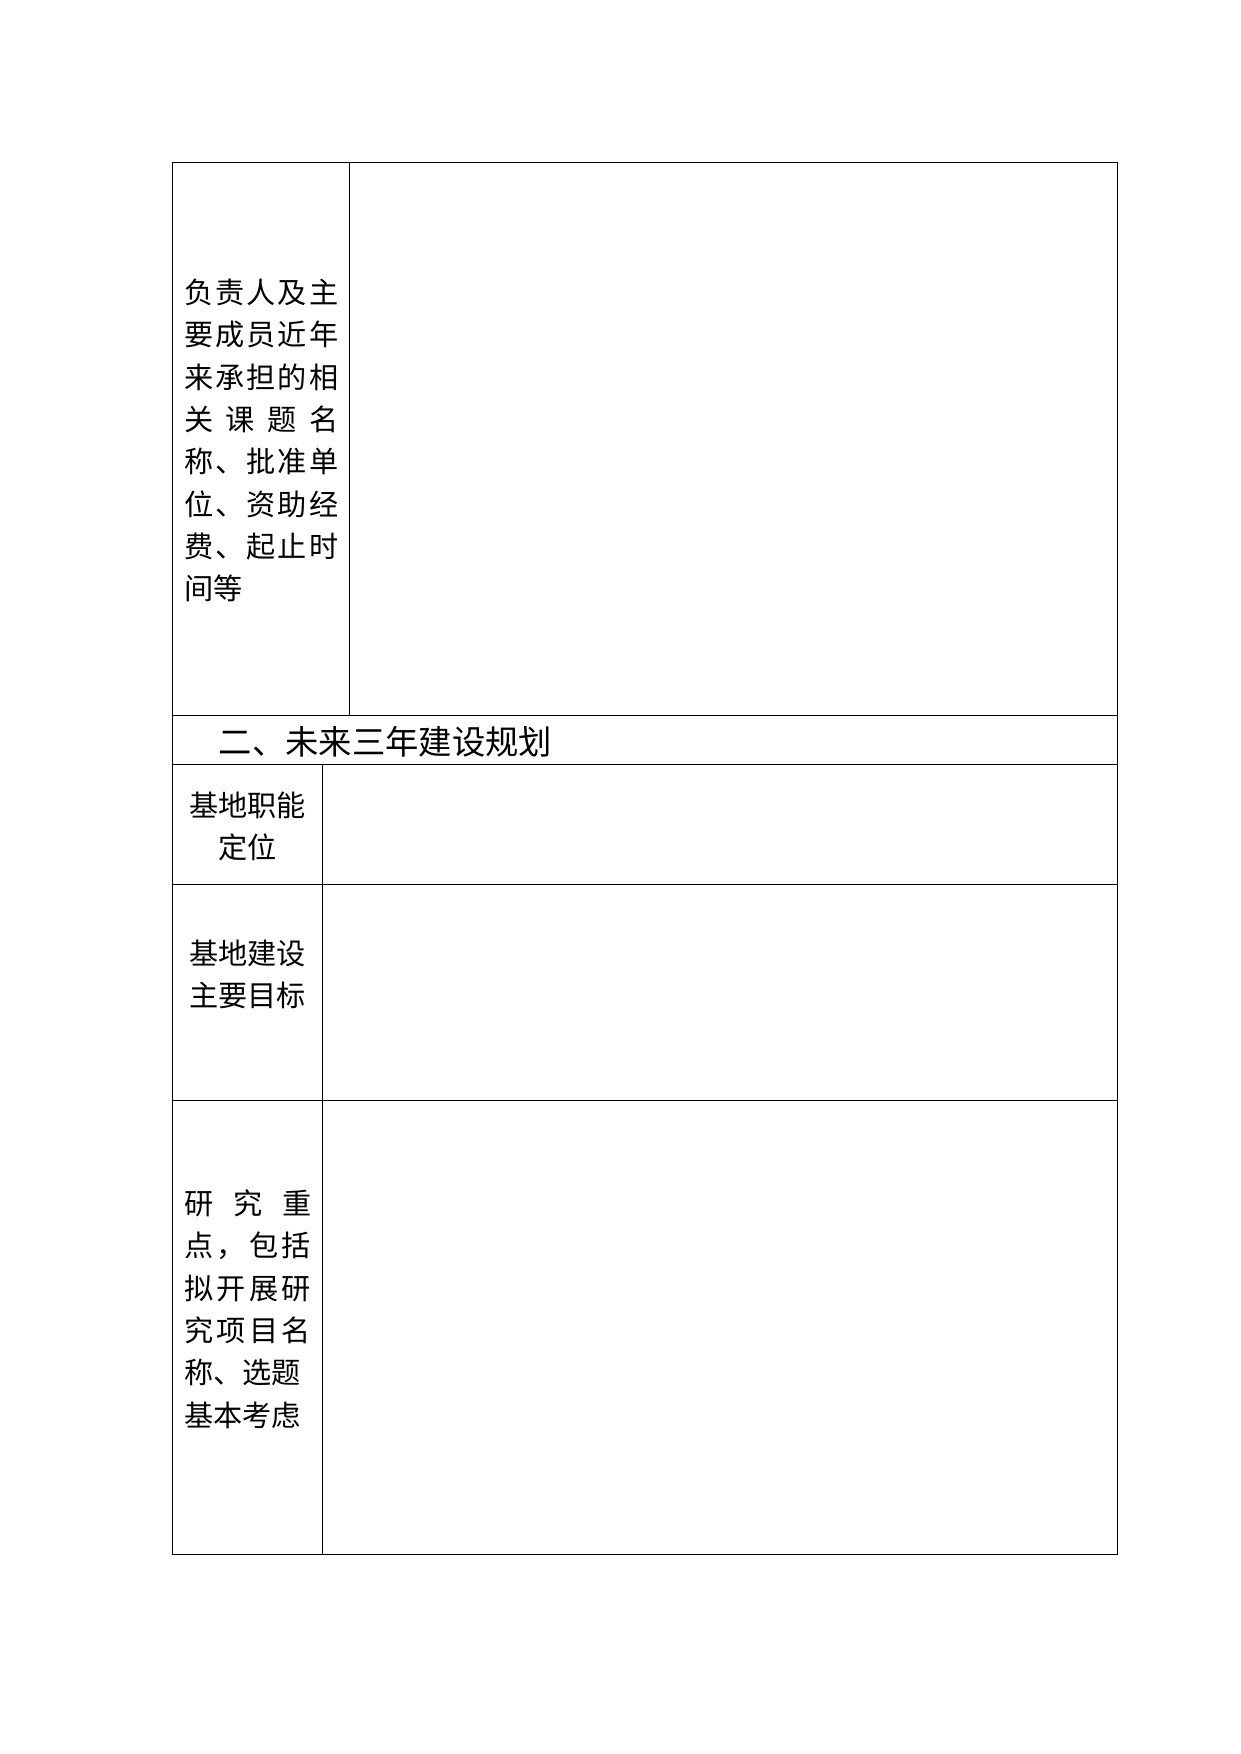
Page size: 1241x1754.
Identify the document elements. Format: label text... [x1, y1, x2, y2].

table_cell [350, 163, 1117, 715]
table_cell [323, 885, 1117, 1100]
table_cell [323, 765, 1117, 884]
table_cell 二、未来三年建设规划 [173, 716, 1117, 764]
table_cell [173, 1101, 322, 1553]
table_cell [323, 1101, 1117, 1553]
table_cell 负责人及主要成员近年来承担的相关课题名称、批准单位、资助经费、起止时间等 [173, 163, 349, 715]
table_cell 基地建设 主要目标 [173, 885, 322, 1100]
table_cell 基地职能 定位 [173, 765, 322, 884]
